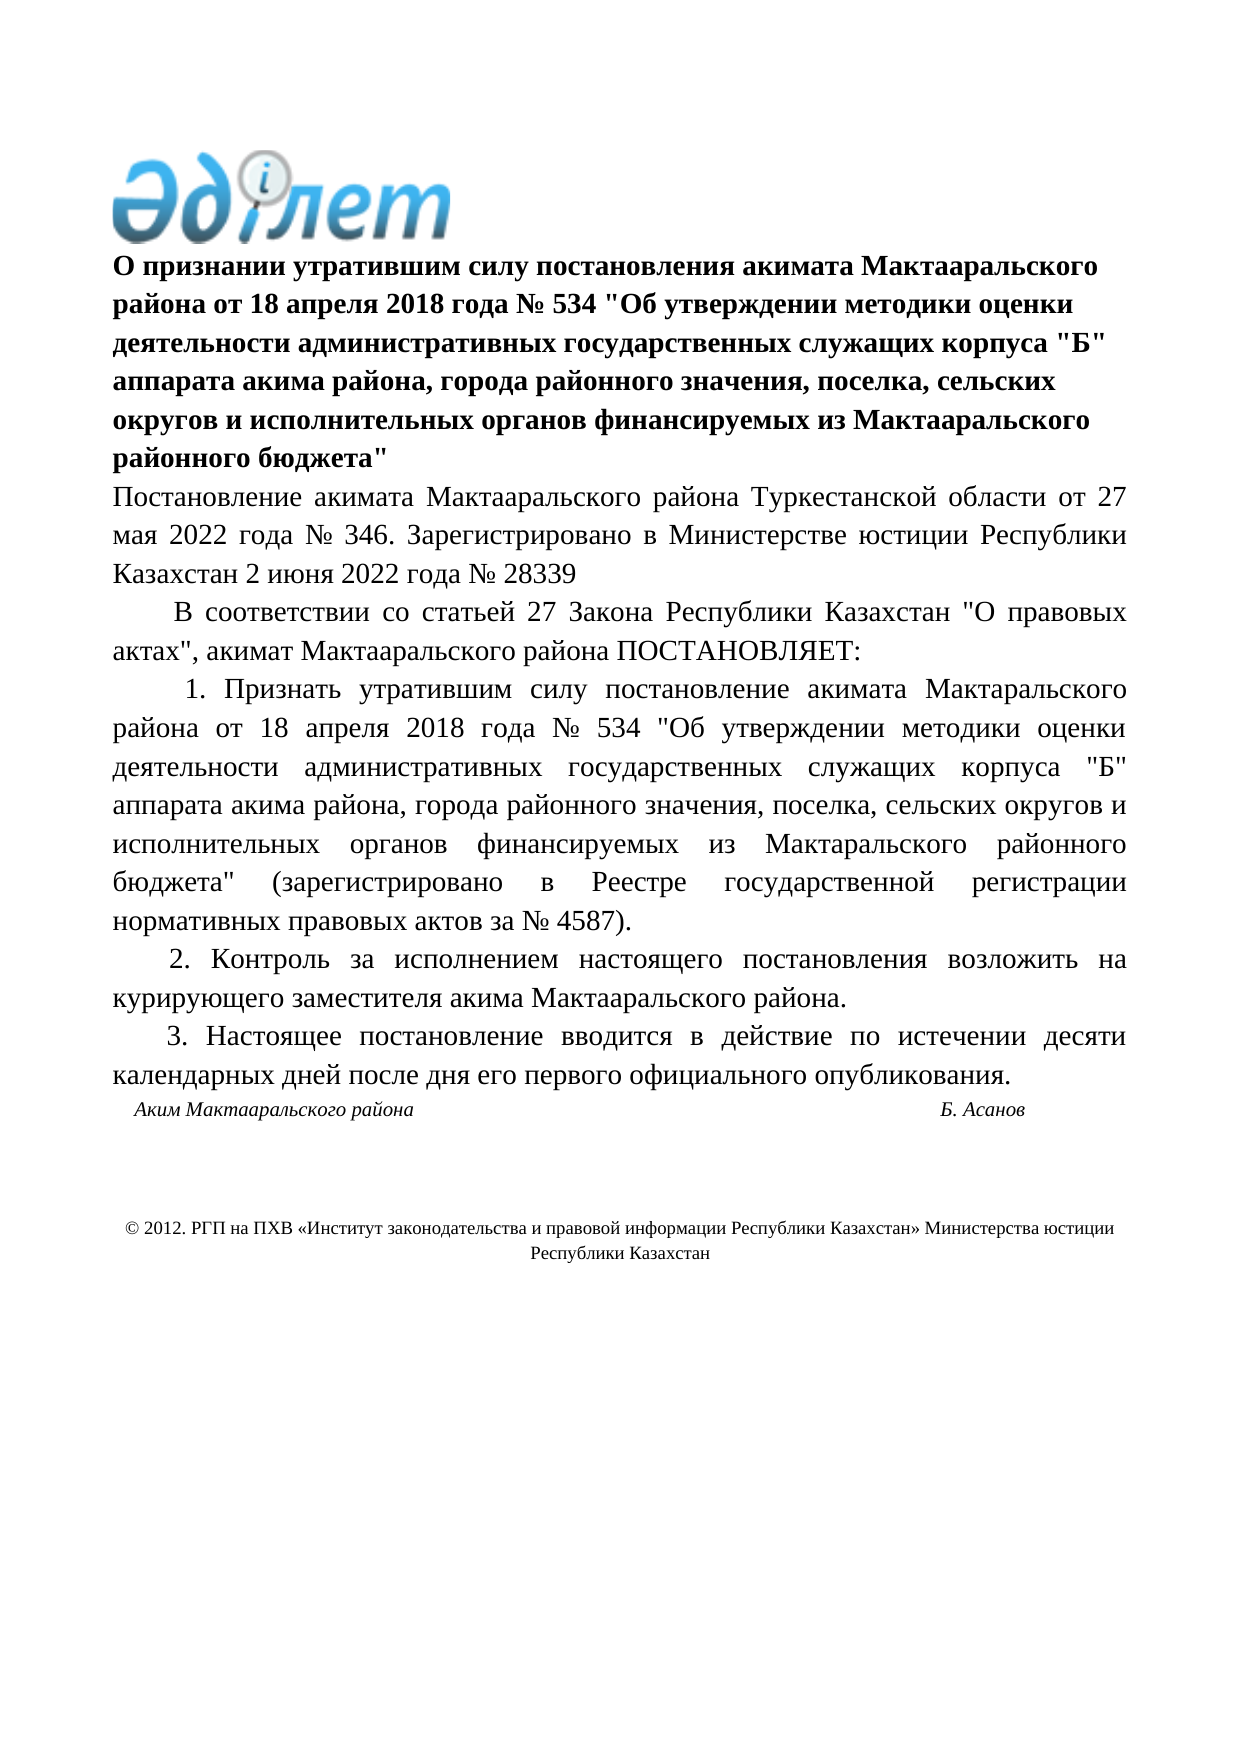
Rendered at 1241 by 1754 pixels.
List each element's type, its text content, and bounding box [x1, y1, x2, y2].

table_header Аким Мактааральского района [101, 1096, 939, 1127]
text Постановление акимата Мактааральского района Туркестанской области от 27 мая 2022 года № 346. Зарегистрировано в Министерстве юстиции Республики Казахстан 2 июня 2022 года № 28339 [112, 479, 1128, 589]
text 3. Настоящее постановление вводится в действие по истечении десяти календарных дней после дня его первого официального опубликования. [112, 1018, 1128, 1091]
text О признании утратившим силу постановления акимата Мактааральского района от 18 апреля 2018 года № 534 "Об утверждении методики оценки деятельности административных государственных служащих корпуса "Б" аппарата акима района, города районного значения, поселка, сельских округов и исполнительных органов финансируемых из Мактааральского районного бюджета" [112, 248, 1128, 474]
text 2. Контроль за исполнением настоящего постановления возложить на курирующего заместителя акима Мактааральского района. [112, 941, 1128, 1013]
text © 2012. РГП на ПХВ «Институт законодательства и правовой информации Республики Казахстан» Министерства юстиции Республики Казахстан [112, 1217, 1128, 1263]
text 1. Признать утратившим силу постановление акимата Мактаральского района от 18 апреля 2018 года № 534 "Об утверждении методики оценки деятельности административных государственных служащих корпуса "Б" аппарата акима района, города районного значения, поселка, сельских округов и исполнительных органов финансируемых из Мактаральского районного бюджета" (зарегистрировано в Реестре государственной регистрации нормативных правовых актов за № 4587). [112, 672, 1128, 936]
table_header Б. Асанов [939, 1096, 1240, 1127]
picture [112, 150, 451, 244]
text В соответствии со статьей 27 Закона Республики Казахстан "О правовых актах", акимат Мактааральского района ПОСТАНОВЛЯЕТ: [112, 594, 1128, 667]
